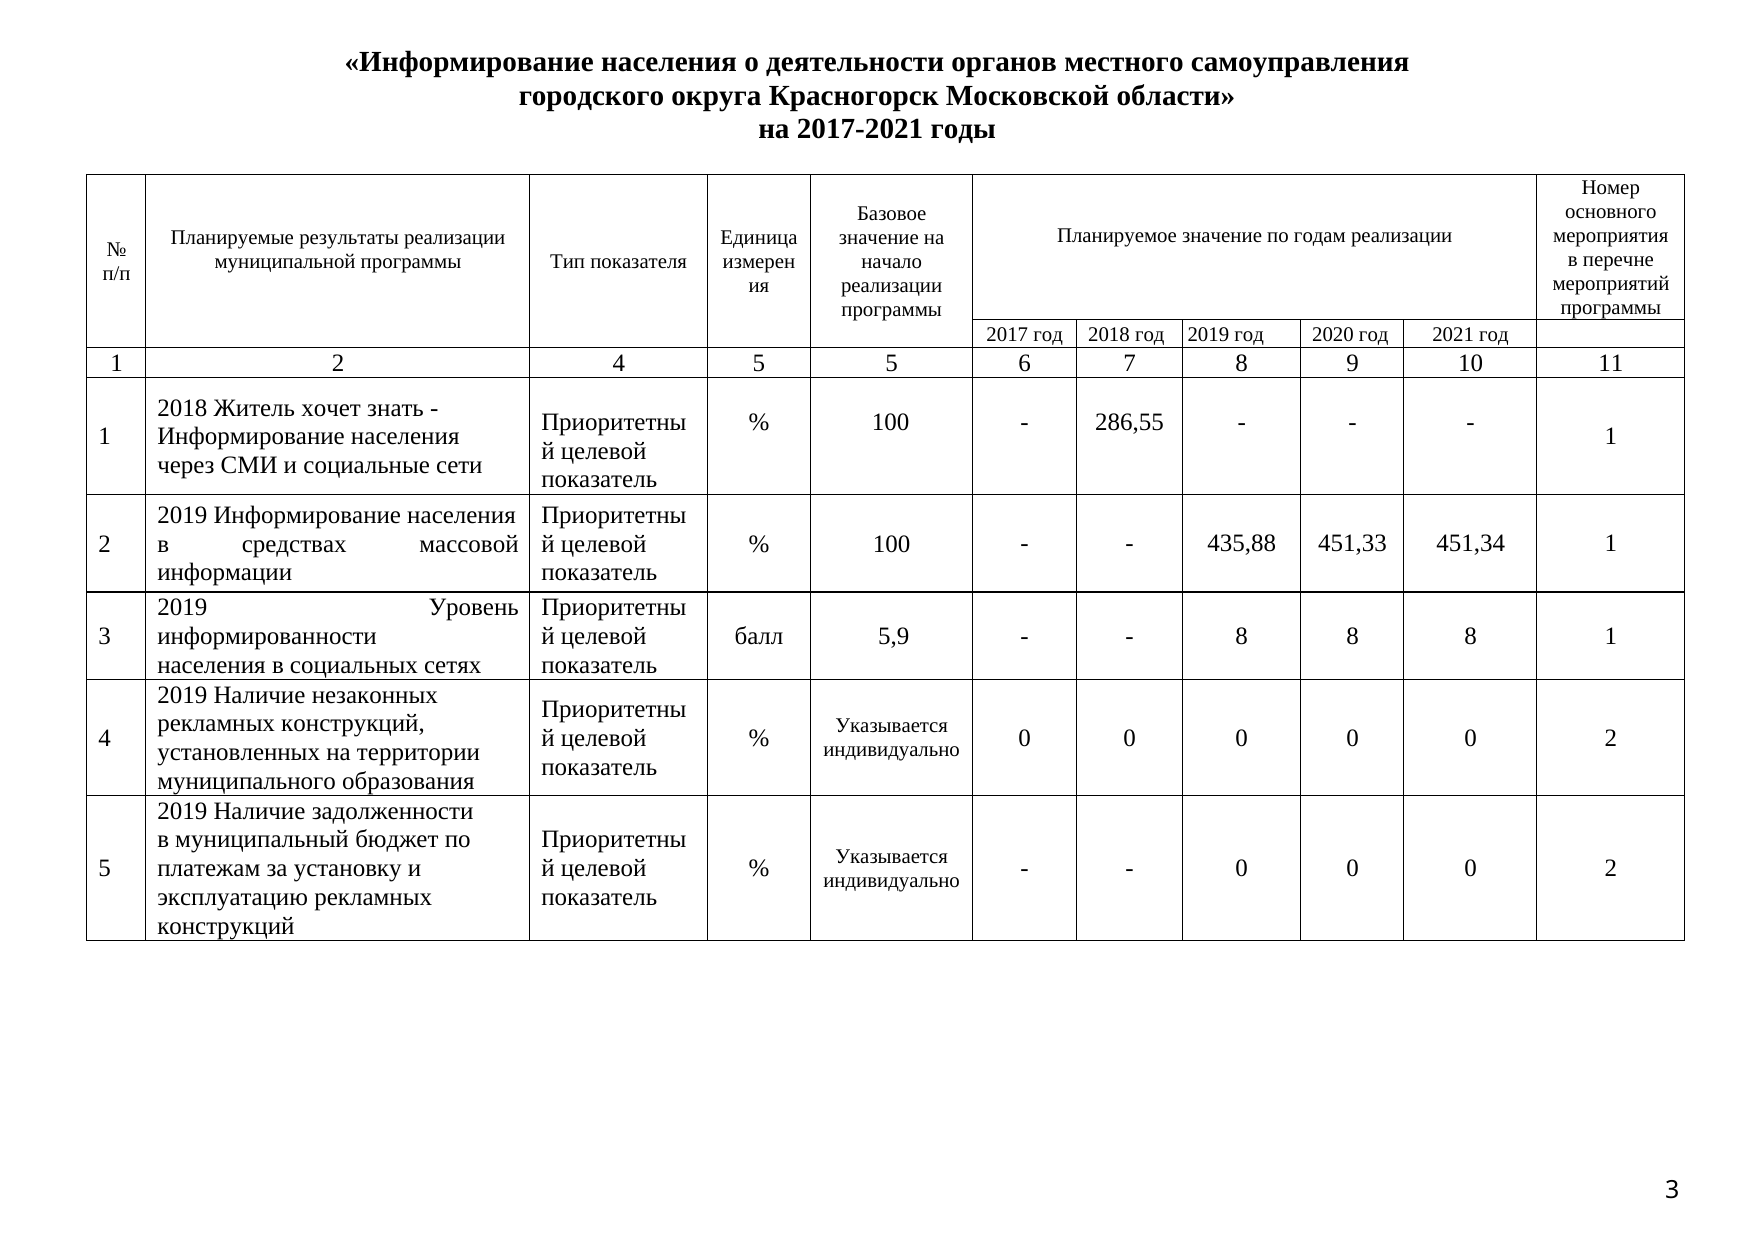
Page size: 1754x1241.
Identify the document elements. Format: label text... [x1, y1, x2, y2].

table_cell Приоритетный целевой показатель [530, 495, 707, 591]
table_cell 2019 Информирование населения в средствах массовой информации [146, 495, 529, 591]
table_cell 2020 год [1301, 320, 1403, 347]
table_cell 1 [87, 348, 145, 377]
table_cell 9 [1301, 348, 1403, 377]
table_cell 2 [146, 348, 529, 377]
table_cell % [708, 796, 810, 939]
table_cell 8 [1183, 593, 1300, 679]
table_cell Приоритетный целевой показатель [530, 593, 707, 679]
table_cell 1 [1537, 593, 1684, 679]
table_cell 0 [1183, 796, 1300, 939]
table_cell - [1404, 378, 1536, 494]
table_cell 8 [1301, 593, 1403, 679]
table_cell 7 [1077, 348, 1182, 377]
text «Информирование населения о деятельности органов местного самоуправления [75, 44, 1679, 78]
table_cell 4 [530, 348, 707, 377]
table_cell 5,9 [811, 593, 972, 679]
text городского округа Красногорск Московской области» [75, 78, 1679, 111]
table_cell % [708, 495, 810, 591]
table_cell 1 [1537, 378, 1684, 494]
table_cell 5 [708, 348, 810, 377]
table_cell % [708, 680, 810, 795]
table_cell Приоритетный целевой показатель [530, 796, 707, 939]
table_cell 1 [87, 378, 145, 494]
table_cell Приоритетный целевой показатель [530, 680, 707, 795]
table_header Базовое значение на начало реализации программы [811, 175, 972, 347]
table_cell 2018 год [1077, 320, 1182, 347]
table_cell 286,55 [1077, 378, 1182, 494]
table_cell 2 [1537, 796, 1684, 939]
table_cell 8 [1404, 593, 1536, 679]
table_cell балл [708, 593, 810, 679]
table_header Номер основного мероприятия в перечне мероприятий программы [1537, 175, 1684, 319]
table_cell 2017 год [973, 320, 1076, 347]
table_cell 0 [1301, 680, 1403, 795]
table_header Тип показателя [530, 175, 707, 347]
table_header Планируемое значение по годам реализации [973, 175, 1536, 319]
table_header № п/п [87, 175, 145, 347]
table_cell 4 [87, 680, 145, 795]
table_cell Указывается индивидуально [811, 680, 972, 795]
table_cell [1537, 320, 1684, 347]
table_cell 435,88 [1183, 495, 1300, 591]
table_cell - [973, 378, 1076, 494]
table_cell 8 [1183, 348, 1300, 377]
table_cell 100 [811, 495, 972, 591]
table_cell 0 [1183, 680, 1300, 795]
table_cell 2018 Житель хочет знать - Информирование населения через СМИ и социальные сети [146, 378, 529, 494]
table_header Планируемые результаты реализации муниципальной программы [146, 175, 529, 347]
table_cell - [1301, 378, 1403, 494]
table_cell 0 [1404, 796, 1536, 939]
table_cell Приоритетный целевой показатель [530, 378, 707, 494]
table_cell 2021 год [1404, 320, 1536, 347]
table_cell - [1077, 495, 1182, 591]
table_cell 0 [973, 680, 1076, 795]
table_cell 5 [811, 348, 972, 377]
table_cell 0 [1301, 796, 1403, 939]
table_header Единица измерения [708, 175, 810, 347]
table_cell - [1077, 593, 1182, 679]
table_cell 451,33 [1301, 495, 1403, 591]
table_cell 3 [87, 593, 145, 679]
table_cell 0 [1404, 680, 1536, 795]
table_cell - [1183, 378, 1300, 494]
table_cell % [708, 378, 810, 494]
table_cell 1 [1537, 495, 1684, 591]
table_cell 2 [1537, 680, 1684, 795]
table_cell - [973, 593, 1076, 679]
table_cell 11 [1537, 348, 1684, 377]
table_cell 451,34 [1404, 495, 1536, 591]
table_cell 5 [87, 796, 145, 939]
table_cell 2019 Наличие незаконных рекламных конструкций, установленных на территории муниципального образования [146, 680, 529, 795]
text на 2017-2021 годы [75, 111, 1679, 145]
table_cell 2019 Уровень информированности населения в социальных сетях [146, 593, 529, 679]
table_cell - [1077, 796, 1182, 939]
table_cell Указывается индивидуально [811, 796, 972, 939]
table_cell 10 [1404, 348, 1536, 377]
table_cell 0 [1077, 680, 1182, 795]
table_cell - [973, 495, 1076, 591]
table_cell 6 [973, 348, 1076, 377]
table_cell 100 [811, 378, 972, 494]
table_cell 2019 Наличие задолженности в муниципальный бюджет по платежам за установку и эксплуатацию рекламных конструкций [146, 796, 529, 939]
table_cell 2019 год [1183, 320, 1300, 347]
table_cell - [973, 796, 1076, 939]
table_cell 2 [87, 495, 145, 591]
